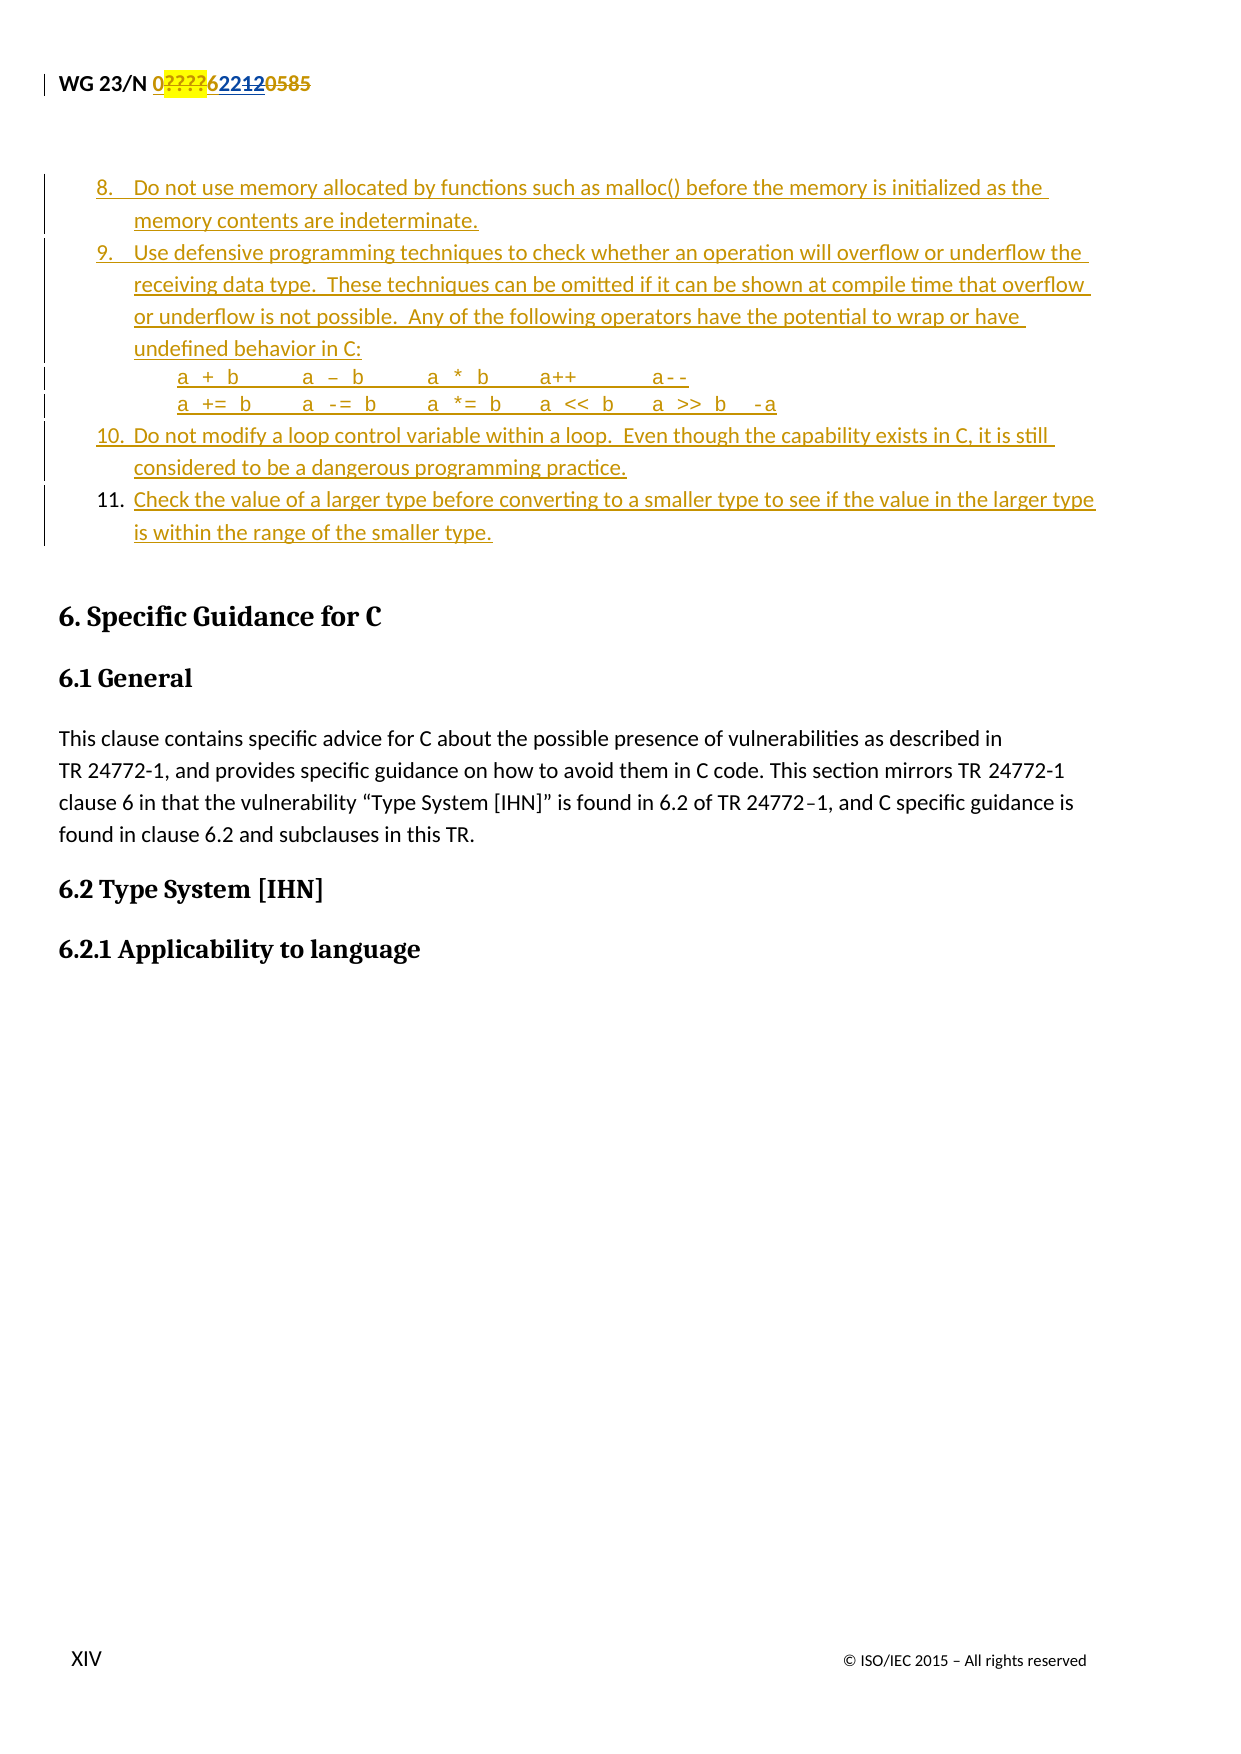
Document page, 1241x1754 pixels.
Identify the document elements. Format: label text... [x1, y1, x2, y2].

subtitle 6.2.1 Applicability to language [58, 934, 1099, 966]
subtitle 6.2 Type System [IHN] [58, 874, 1099, 905]
text This clause contains specific advice for C about the possible presence of vulnerabilities as described in TR 24772-1, and provides specific guidance on how to avoid them in C code. This section mirrors TR 24772-1 clause 6 in that the vulnerability “Type System [IHN]” is found in 6.2 of TR 24772–1, and C specific guidance is found in clause 6.2 and subclauses in this TR. [58, 724, 1099, 849]
subtitle 6. Specific Guidance for C [58, 600, 1099, 633]
subtitle 6.1 General [58, 663, 1099, 694]
